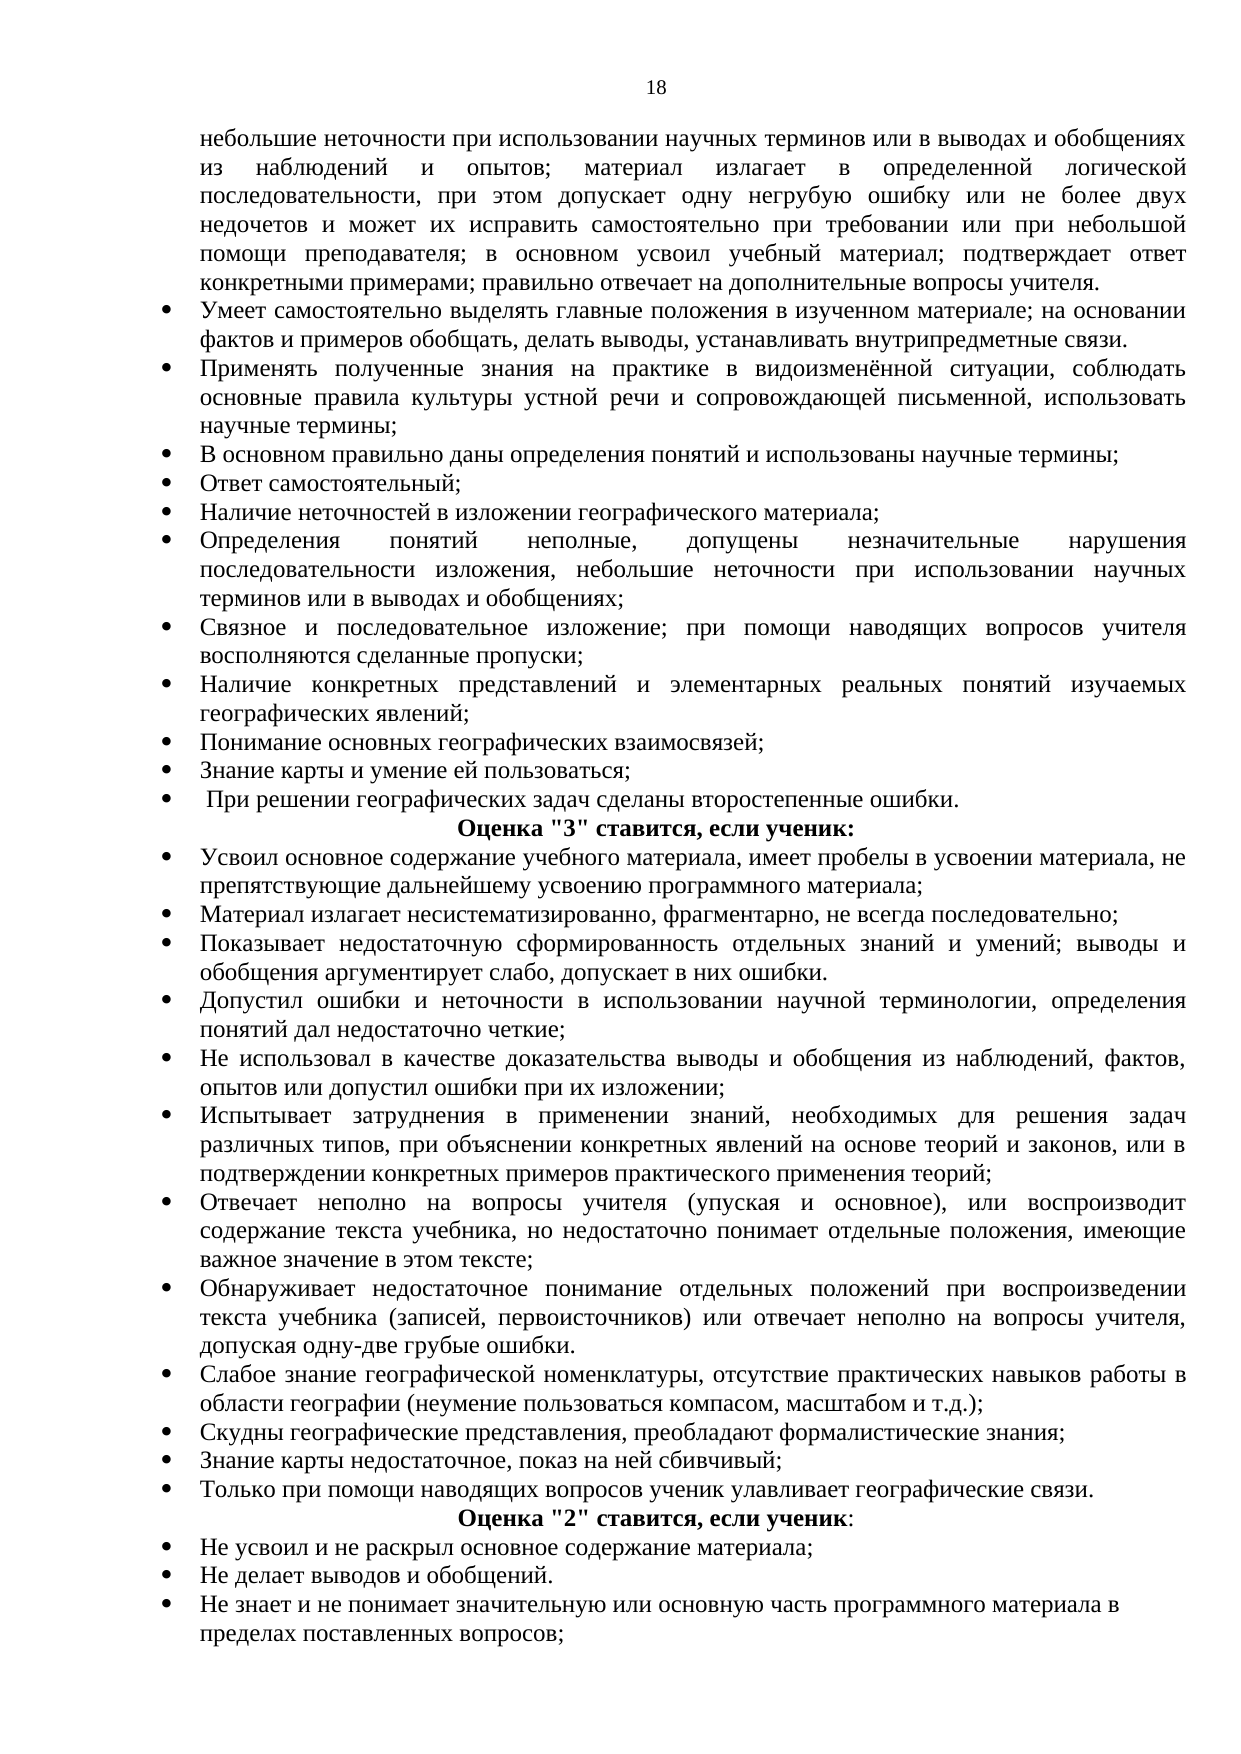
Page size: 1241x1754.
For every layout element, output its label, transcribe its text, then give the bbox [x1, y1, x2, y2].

list Не использовал в качестве доказательства выводы и обобщения из наблюдений, фактов, опытов или допустил ошибки при их изложении; [162, 1043, 1187, 1101]
list Понимание основных географических взаимосвязей; [162, 727, 1187, 756]
list Связное и последовательное изложение; при помощи наводящих вопросов учителя восполняются сделанные пропуски; [162, 612, 1187, 669]
list Испытывает затруднения в применении знаний, необходимых для решения задач различных типов, при объяснении конкретных явлений на основе теорий и законов, или в подтверждении конкретных примеров практического применения теорий; [162, 1101, 1187, 1187]
list Наличие неточностей в изложении географического материала; [162, 497, 1187, 526]
list В основном правильно даны определения понятий и использованы научные термины; [162, 439, 1187, 468]
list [162, 123, 1187, 296]
list Умеет самостоятельно выделять главные положения в изученном материале; на основании фактов и примеров обобщать, делать выводы, устанавливать внутрипредметные связи. [162, 296, 1187, 353]
text Оценка "3" ставится, если ученик: [124, 813, 1187, 842]
list Знание карты недостаточное, показ на ней сбивчивый; [162, 1446, 1187, 1474]
list Наличие конкретных представлений и элементарных реальных понятий изучаемых географических явлений; [162, 669, 1187, 727]
list Не знает и не понимает значительную или основную часть программного материала в пределах поставленных вопросов; [162, 1589, 1187, 1647]
list Не делает выводов и обобщений. [162, 1561, 1187, 1589]
list Только при помощи наводящих вопросов ученик улавливает географические связи. [162, 1474, 1187, 1503]
list Усвоил основное содержание учебного материала, имеет пробелы в усвоении материала, не препятствующие дальнейшему усвоению программного материала; [162, 842, 1187, 899]
list Допустил ошибки и неточности в использовании научной терминологии, определения понятий дал недостаточно четкие; [162, 986, 1187, 1043]
list Показывает недостаточную сформированность отдельных знаний и умений; выводы и обобщения аргументирует слабо, допускает в них ошибки. [162, 928, 1187, 986]
list Слабое знание географической номенклатуры, отсутствие практических навыков работы в области географии (неумение пользоваться компасом, масштабом и т.д.); [162, 1359, 1187, 1417]
list При решении географических задач сделаны второстепенные ошибки. [162, 784, 1187, 813]
list Материал излагает несистематизированно, фрагментарно, не всегда последовательно; [162, 899, 1187, 928]
list Отвечает неполно на вопросы учителя (упуская и основное), или воспроизводит содержание текста учебника, но недостаточно понимает отдельные положения, имеющие важное значение в этом тексте; [162, 1187, 1187, 1273]
list Обнаруживает недостаточное понимание отдельных положений при воспроизведении текста учебника (записей, первоисточников) или отвечает неполно на вопросы учителя, допуская одну-две грубые ошибки. [162, 1273, 1187, 1359]
list Ответ самостоятельный; [162, 468, 1187, 497]
text Оценка "2" ставится, если ученик: [124, 1503, 1187, 1532]
list Знание карты и умение ей пользоваться; [162, 756, 1187, 784]
list Скудны географические представления, преобладают формалистические знания; [162, 1417, 1187, 1446]
list Не усвоил и не раскрыл основное содержание материала; [162, 1532, 1187, 1561]
list Определения понятий неполные, допущены незначительные нарушения последовательности изложения, небольшие неточности при использовании научных терминов или в выводах и обобщениях; [162, 526, 1187, 612]
list Применять полученные знания на практике в видоизменённой ситуации, соблюдать основные правила культуры устной речи и сопровождающей письменной, использовать научные термины; [162, 353, 1187, 439]
